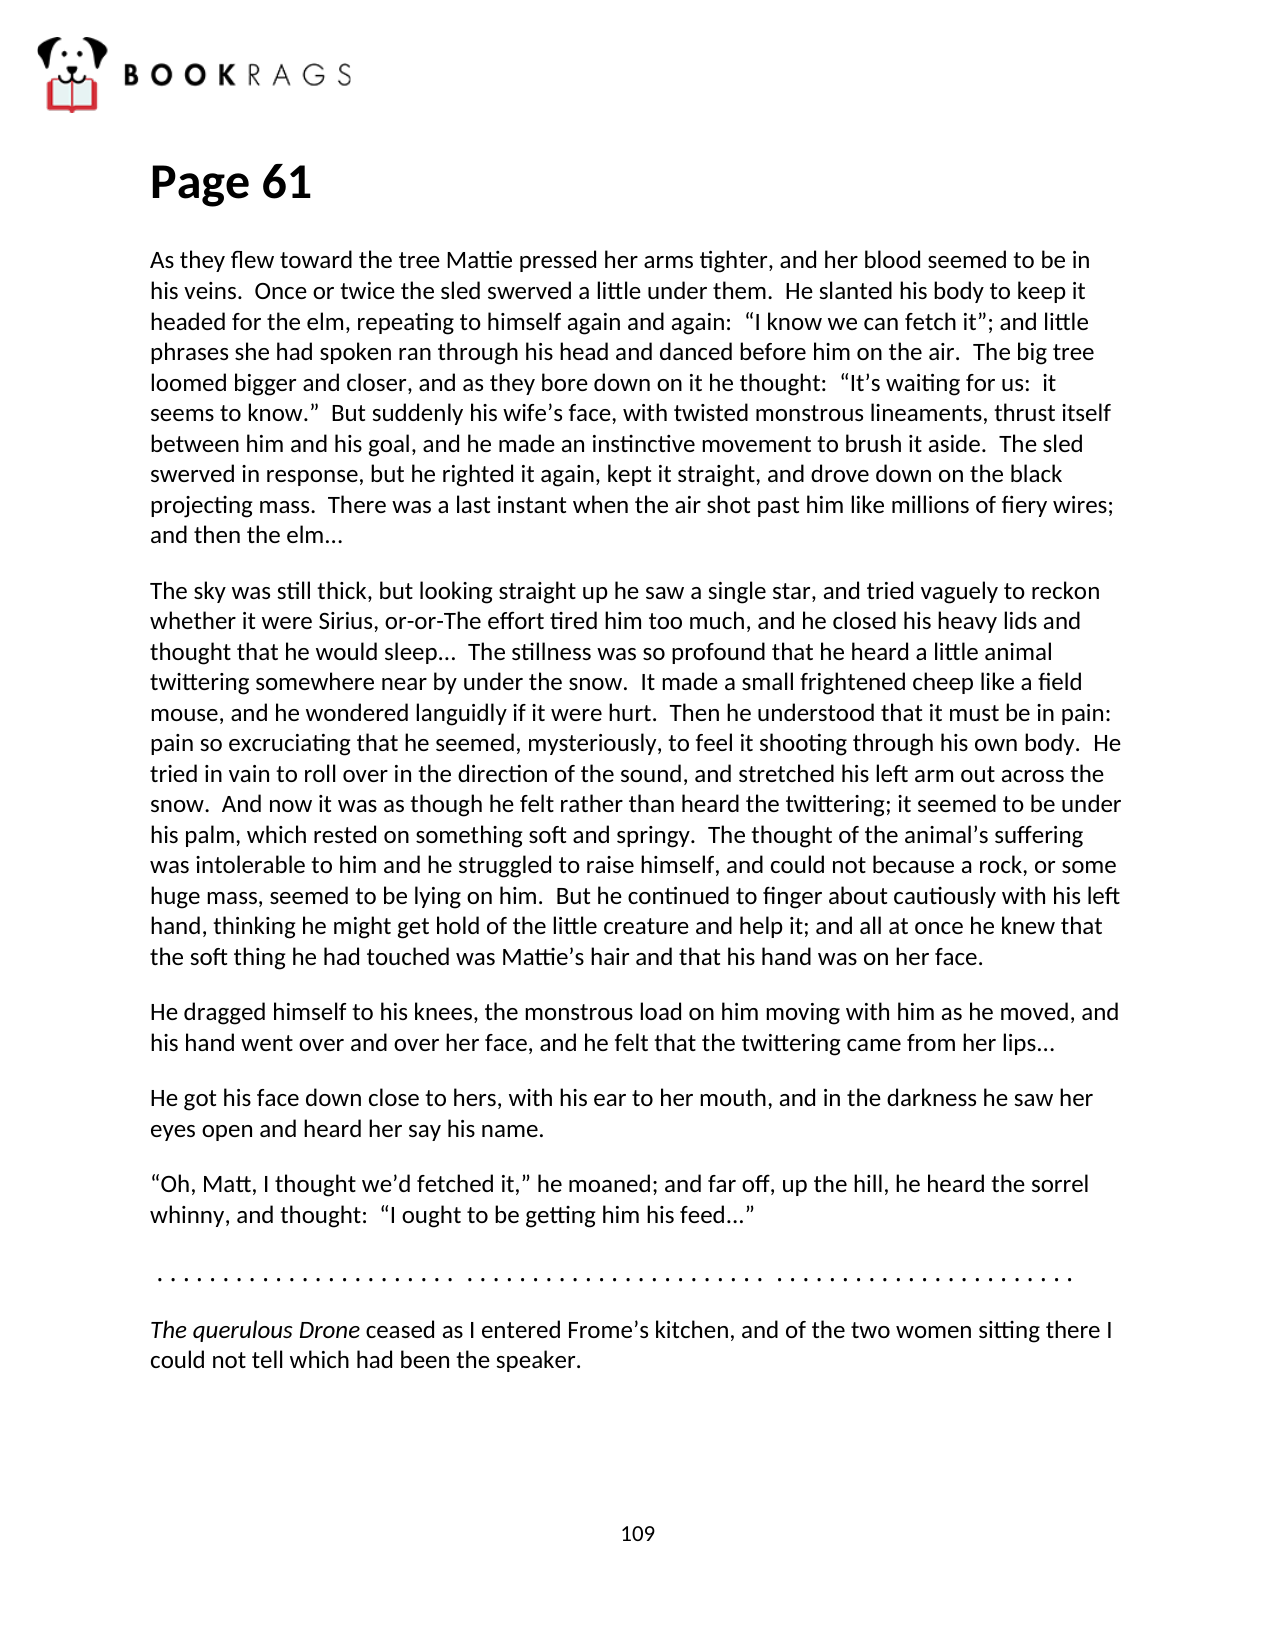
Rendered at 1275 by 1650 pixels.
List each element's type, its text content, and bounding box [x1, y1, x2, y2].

text As they flew toward the tree Mattie pressed her arms tighter, and her blood seemed to be in his veins. Once or twice the sled swerved a little under them. He slanted his body to keep it headed for the elm, repeating to himself again and again: “I know we can fetch it”; and little phrases she had spoken ran through his head and danced before him on the air. The big tree loomed bigger and closer, and as they bore down on it he thought: “It’s waiting for us: it seems to know.” But suddenly his wife’s face, with twisted monstrous lineaments, thrust itself between him and his goal, and he made an instinctive movement to brush it aside. The sled swerved in response, but he righted it again, kept it straight, and drove down on the black projecting mass. There was a last instant when the air shot past him like millions of fiery wires; and then the elm... [150, 244, 1125, 550]
text He dragged himself to his knees, the monstrous load on him moving with him as he moved, and his hand went over and over her face, and he felt that the twittering came from her lips... [150, 997, 1125, 1058]
picture [37, 37, 351, 113]
text Page 61 [150, 150, 1125, 211]
text “Oh, Matt, I thought we’d fetched it,” he moaned; and far off, up the hill, he heard the sorrel whinny, and thought: “I ought to be getting him his feed...” [150, 1169, 1125, 1230]
text . . . . . . . . . . . . . . . . . . . . . . . . . . . . . . . . . . . . . . . . . . . . . . . . . . . . . . . . . . . . . . . . . . . . . [150, 1255, 1125, 1289]
text The querulous Drone ceased as I entered Frome’s kitchen, and of the two women sitting there I could not tell which had been the speaker. [150, 1314, 1125, 1375]
text He got his face down close to hers, with his ear to her mouth, and in the darkness he saw her eyes open and heard her say his name. [150, 1083, 1125, 1144]
text The sky was still thick, but looking straight up he saw a single star, and tried vaguely to reckon whether it were Sirius, or-or-The effort tired him too much, and he closed his heavy lids and thought that he would sleep... The stillness was so profound that he heard a little animal twittering somewhere near by under the snow. It made a small frightened cheep like a field mouse, and he wondered languidly if it were hurt. Then he understood that it must be in pain: pain so excruciating that he seemed, mysteriously, to feel it shooting through his own body. He tried in vain to roll over in the direction of the sound, and stretched his left arm out across the snow. And now it was as though he felt rather than heard the twittering; it seemed to be under his palm, which rested on something soft and springy. The thought of the animal’s suffering was intolerable to him and he struggled to raise himself, and could not because a rock, or some huge mass, seemed to be lying on him. But he continued to finger about cautiously with his left hand, thinking he might get hold of the little creature and help it; and all at once he knew that the soft thing he had touched was Mattie’s hair and that his hand was on her face. [150, 575, 1125, 972]
